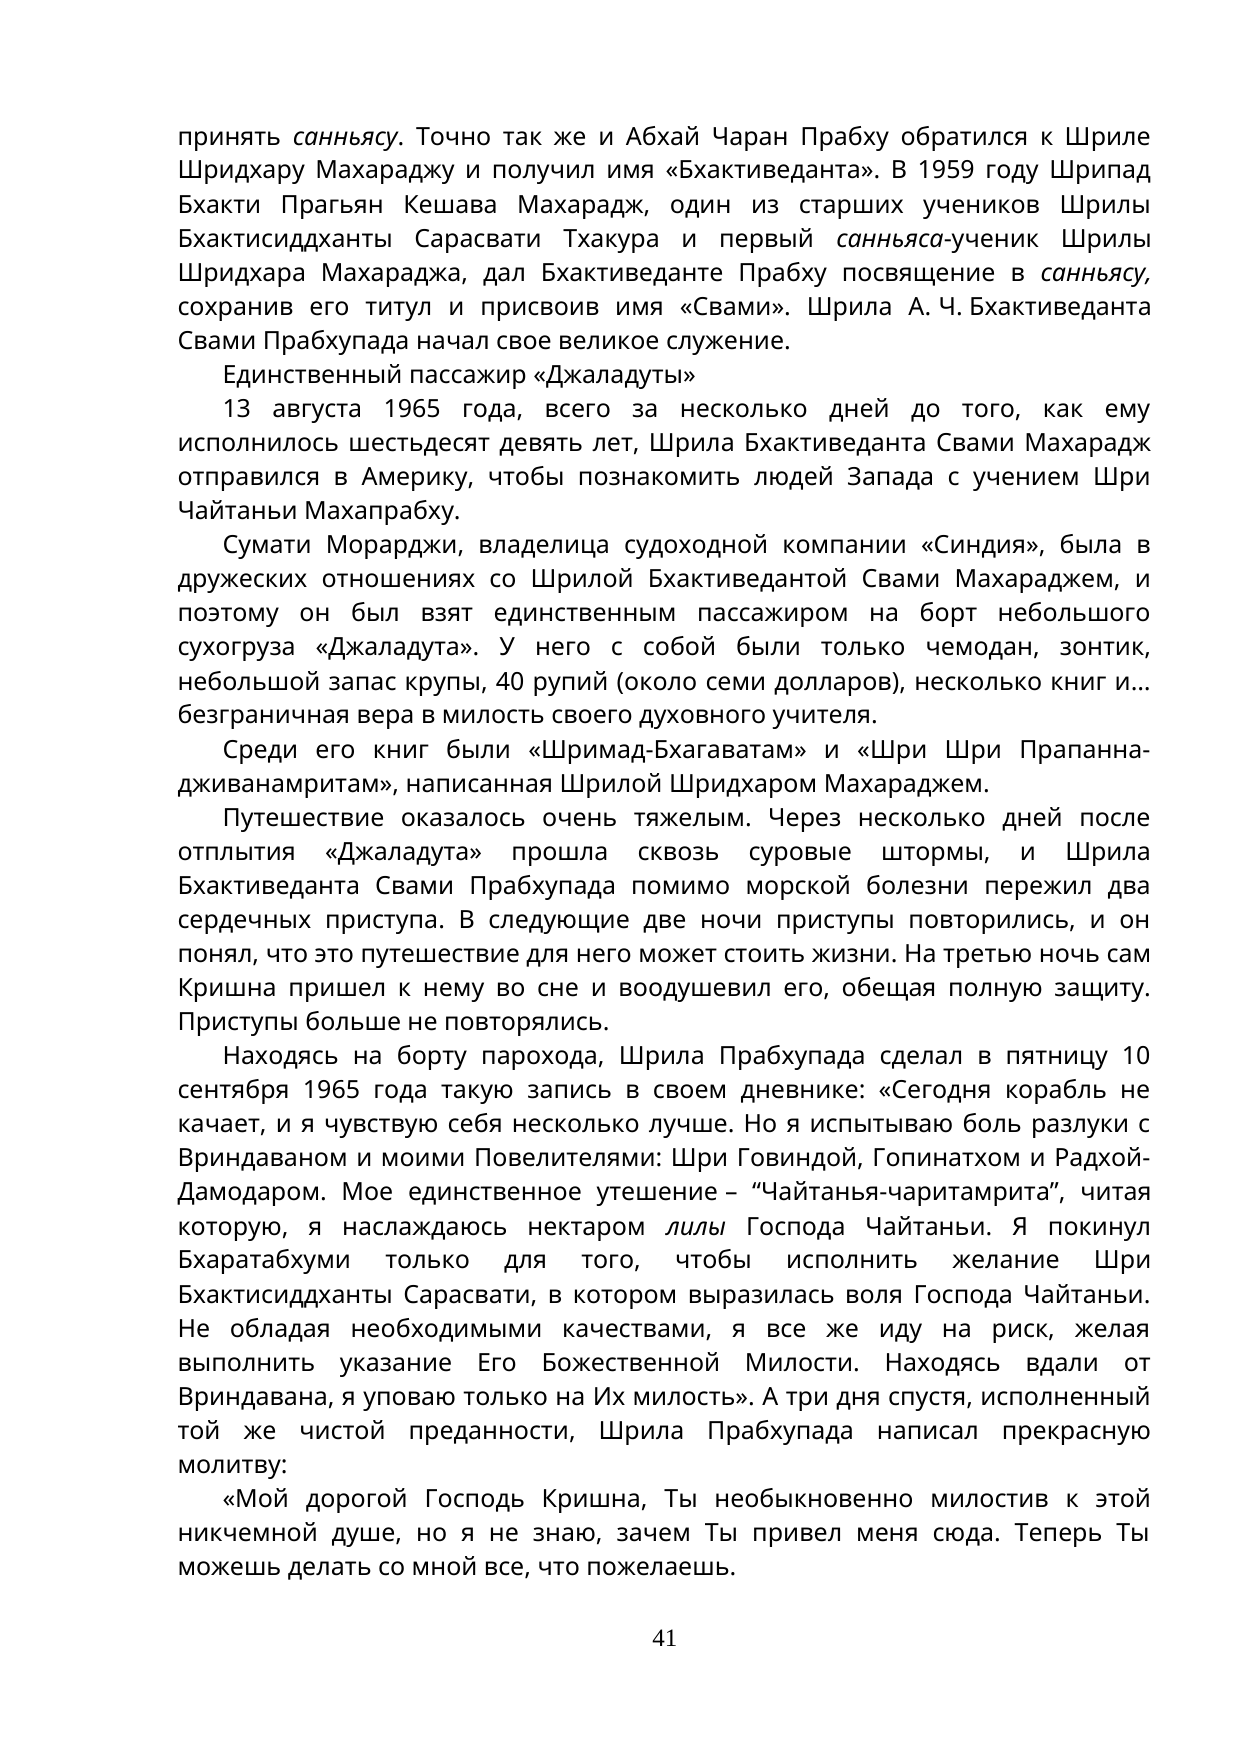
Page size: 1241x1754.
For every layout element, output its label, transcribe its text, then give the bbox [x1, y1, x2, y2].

text «Мой дорогой Господь Кришна, Ты необыкновенно милостив к этой никчемной душе, но я не знаю, зачем Ты привел меня сюда. Теперь Ты можешь делать со мной все, что пожелаешь. [177, 1481, 1152, 1583]
text 13 августа 1965 года, всего за несколько дней до того, как ему исполнилось шестьдесят девять лет, Шрила Бхактиведанта Свами Махарадж отправился в Америку, чтобы познакомить людей Запада с учением Шри Чайтаньи Махапрабху. [177, 391, 1152, 527]
text Путешествие оказалось очень тяжелым. Через несколько дней после отплытия «Джаладута» прошла сквозь суровые штормы, и Шрила Бхактиведанта Свами Прабхупада помимо морской болезни пережил два сердечных приступа. В следующие две ночи приступы повторились, и он понял, что это путешествие для него может стоить жизни. На третью ночь сам Кришна пришел к нему во сне и воодушевил его, обещая полную защиту. Приступы больше не повторялись. [177, 799, 1152, 1038]
text Находясь на борту парохода, Шрила Прабхупада сделал в пятницу 10 сентября 1965 года такую запись в своем дневнике: «Сегодня корабль не качает, и я чувствую себя несколько лучше. Но я испытываю боль разлуки с Вриндаваном и моими Повелителями: Шри Говиндой, Гопинатхом и Радхой-Дамодаром. Мое единственное утешение – “Чайтанья-чаритамрита”, читая которую, я наслаждаюсь нектаром лилы Господа Чайтаньи. Я покинул Бхаратабхуми только для того, чтобы исполнить желание Шри Бхактисиддханты Сарасвати, в котором выразилась воля Господа Чайтаньи. Не обладая необходимыми качествами, я все же иду на риск, желая выполнить указание Его Божественной Милости. Находясь вдали от Вриндавана, я уповаю только на Их милость». А три дня спустя, исполненный той же чистой преданности, Шрила Прабхупада написал прекрасную молитву: [177, 1038, 1152, 1481]
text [177, 118, 1152, 357]
text Сумати Морарджи, владелица судоходной компании «Синдия», была в дружеских отношениях со Шрилой Бхактиведантой Свами Махараджем, и поэтому он был взят единственным пассажиром на борт небольшого сухогруза «Джаладута». У него с собой были только чемодан, зонтик, небольшой запас крупы, 40 рупий (около семи долларов), несколько книг и… безграничная вера в милость своего духовного учителя. [177, 527, 1152, 731]
text Единственный пассажир «Джаладуты» [177, 357, 1152, 391]
text Среди его книг были «Шримад-Бхагаватам» и «Шри Шри Прапанна-дживанамритам», написанная Шрилой Шридхаром Махараджем. [177, 731, 1152, 799]
